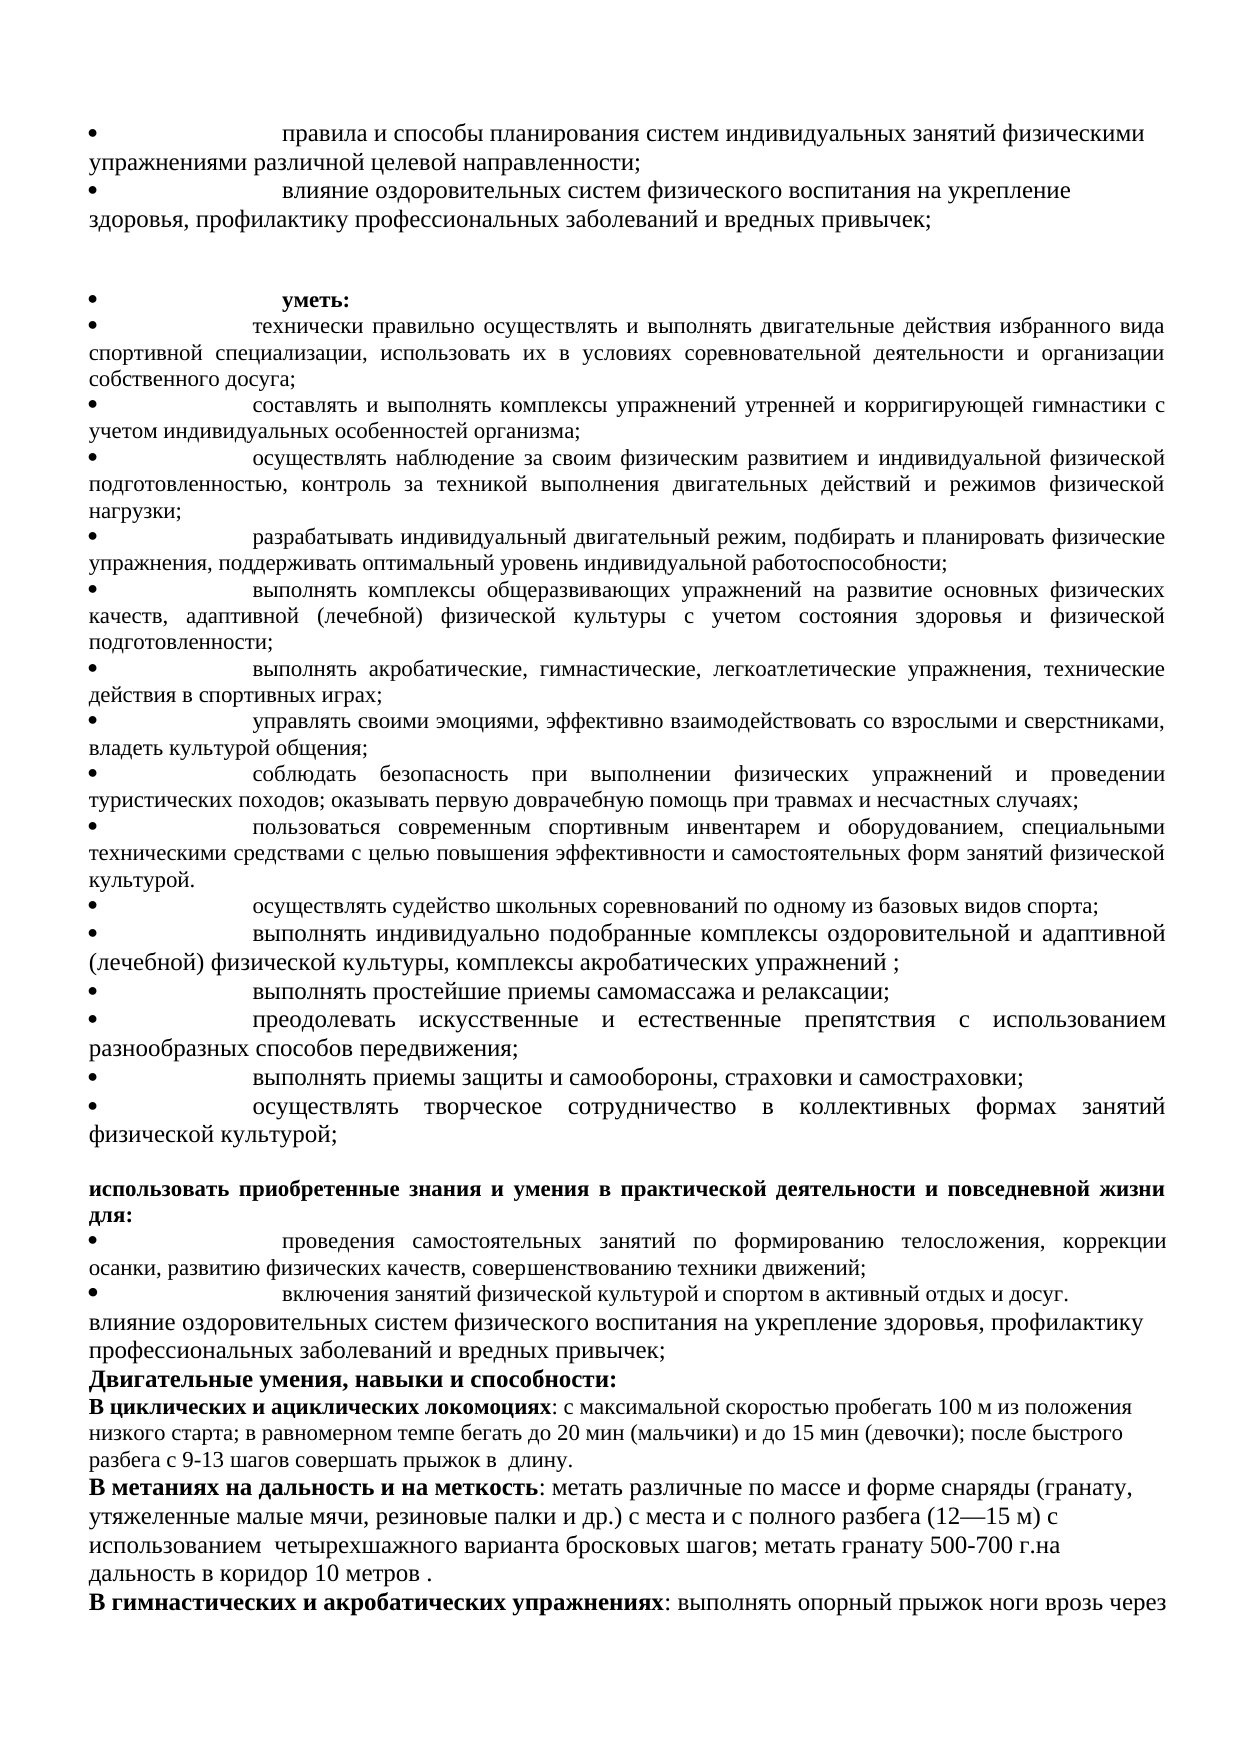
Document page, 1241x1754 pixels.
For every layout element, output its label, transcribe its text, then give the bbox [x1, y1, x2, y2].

list пользоваться современным спортивным инвентарем и оборудованием, специальными техническими средствами с целью повышения эффективности и самостоятельных форм занятий физической культурой. [88, 813, 1167, 892]
list выполнять индивидуально подобранные комплексы оздоровительной и адаптивной (лечебной) физической культуры, комплексы акробатических упражнений ; [88, 918, 1167, 976]
list технически правильно осуществлять и выполнять двигательные действия избранного вида спортивной специализации, использовать их в условиях соревновательной деятельности и организации собственного досуга; [88, 312, 1167, 391]
list осуществлять наблюдение за своим физическим развитием и индивидуальной физической подготовленностью, контроль за техникой выполнения двигательных действий и режимов физической нагрузки; [88, 444, 1167, 523]
list проведения самостоятельных занятий по формированию телосложения, коррекции осанки, развитию физических качеств, совершенствованию техники движений; [88, 1227, 1167, 1280]
list выполнять акробатические, гимнастические, легкоатлетические упражнения, технические действия в спортивных играх; [88, 655, 1167, 707]
list осуществлять творческое сотрудничество в коллективных формах занятий физической культурой; [88, 1091, 1167, 1148]
text использовать приобретенные знания и умения в практической деятельности и повседневной жизни для: [88, 1175, 1167, 1227]
list преодолевать искусственные и естественные препятствия с использованием разнообразных способов передвижения; [88, 1004, 1167, 1062]
list выполнять комплексы общеразвивающих упражнений на развитие основных физических качеств, адаптивной (лечебной) физической культуры с учетом состояния здоровья и физической подготовленности; [88, 576, 1167, 655]
list уметь: [88, 286, 1167, 312]
list разрабатывать индивидуальный двигательный режим, подбирать и планировать физические упражнения, поддерживать оптимальный уровень индивидуальной работоспособности; [88, 523, 1167, 576]
list выполнять простейшие приемы самомассажа и релаксации; [88, 976, 1167, 1004]
list составлять и выполнять комплексы упражнений утренней и корригирующей гимнастики с учетом индивидуальных особенностей организма; [88, 391, 1167, 444]
list управлять своими эмоциями, эффективно взаимодействовать со взрослыми и сверстниками, владеть культурой общения; [88, 707, 1167, 760]
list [88, 1280, 1167, 1616]
list влияние оздоровительных систем физического воспитания на укрепление здоровья, профилактику профессиональных заболеваний и вредных привычек; [88, 176, 1167, 233]
list выполнять приемы защиты и самообороны, страховки и самостраховки; [88, 1062, 1167, 1091]
list соблюдать безопасность при выполнении физических упражнений и проведении туристических походов; оказывать первую доврачебную помощь при травмах и несчастных случаях; [88, 760, 1167, 813]
list осуществлять судейство школьных соревнований по одному из базовых видов спорта; [88, 892, 1167, 918]
list правила и способы планирования систем индивидуальных занятий физическими упражнениями различной целевой направленности; [88, 118, 1167, 176]
